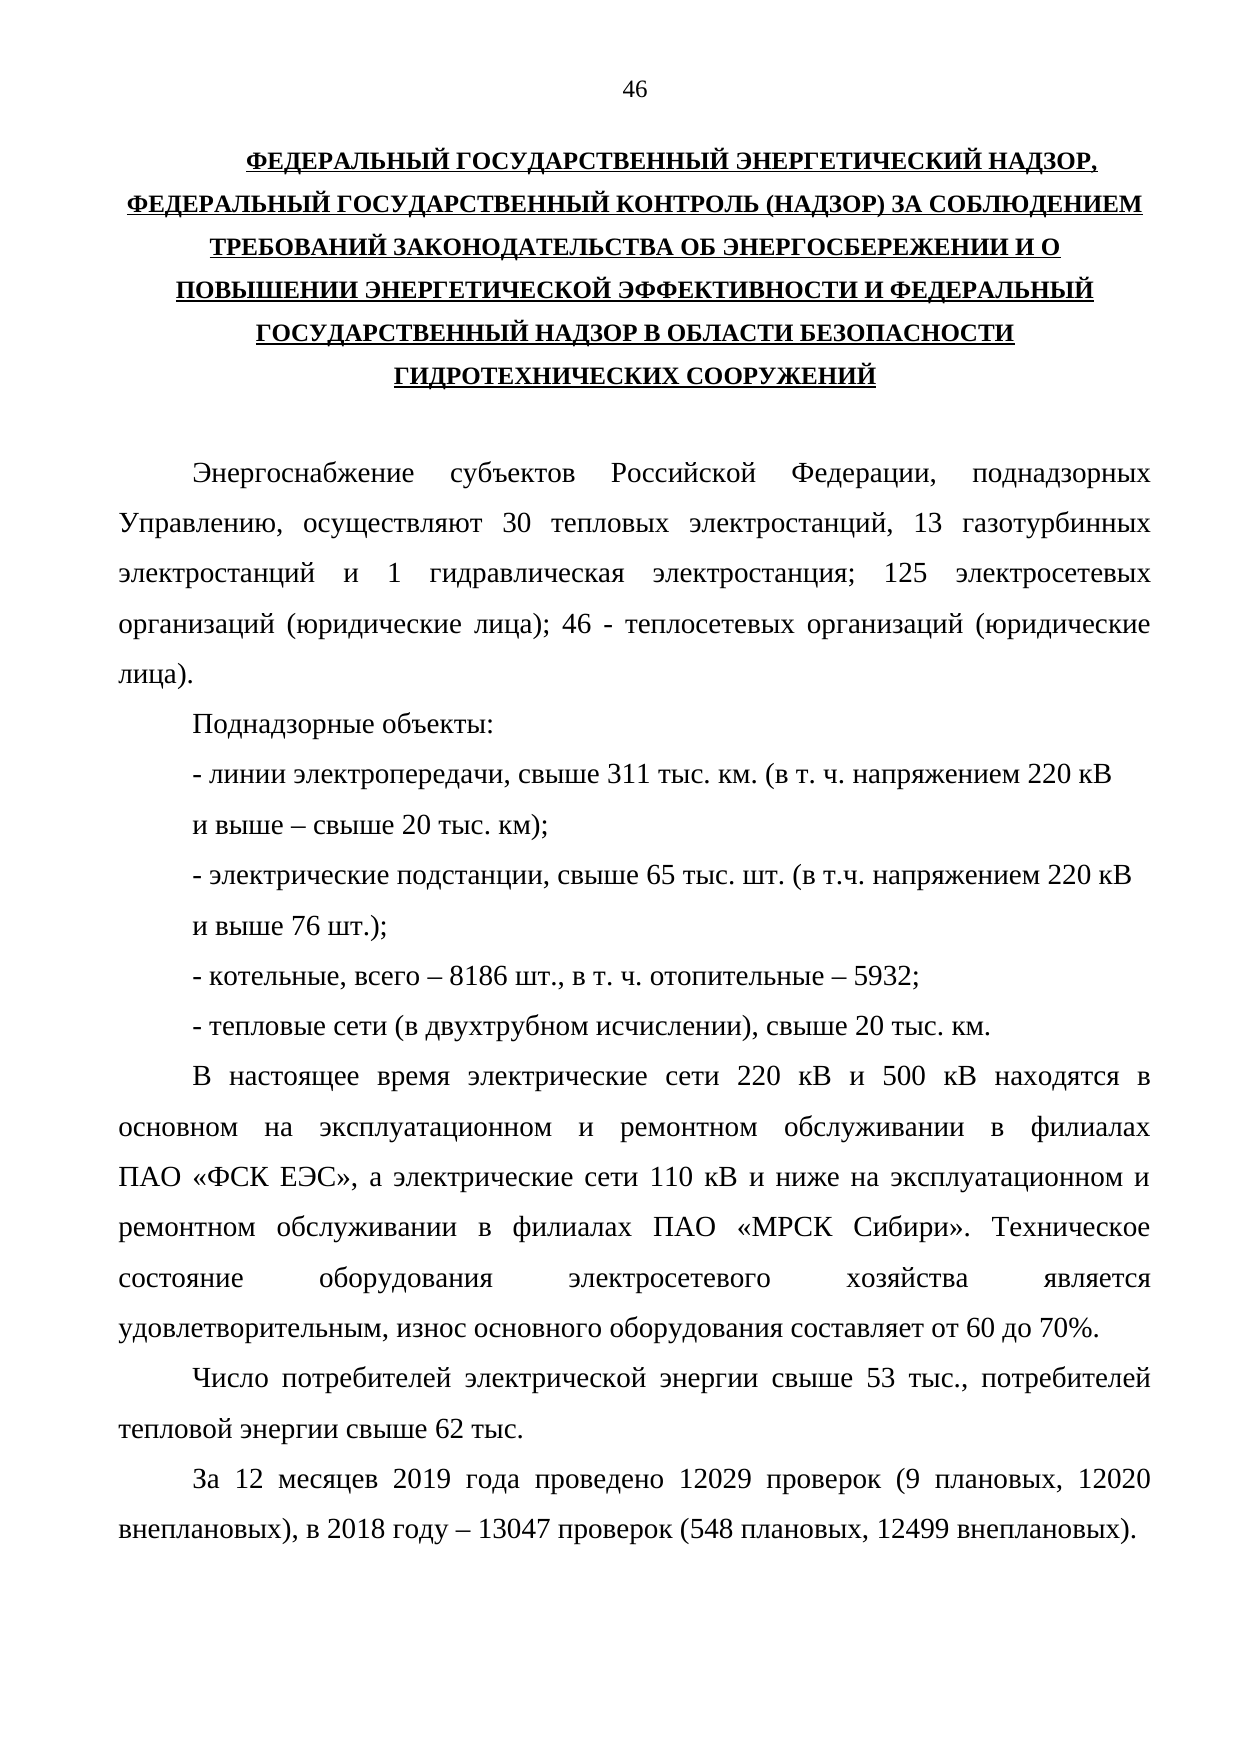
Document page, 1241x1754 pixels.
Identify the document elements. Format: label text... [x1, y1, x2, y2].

text - тепловые сети (в двухтрубном исчислении), свыше 20 тыс. км. [118, 1008, 1152, 1042]
text Энергоснабжение субъектов Российской Федерации, поднадзорных Управлению, осуществляют 30 тепловых электростанций, 13 газотурбинных электростанций и 1 гидравлическая электростанция; 125 электросетевых организаций (юридические лица); 46 - теплосетевых организаций (юридические лица). [118, 455, 1152, 689]
text Поднадзорные объекты: [118, 706, 1152, 740]
text Число потребителей электрической энергии свыше 53 тыс., потребителей тепловой энергии свыше 62 тыс. [118, 1360, 1152, 1444]
text За 12 месяцев 2019 года проведено 12029 проверок (9 плановых, 12020 внеплановых), в 2018 году – 13047 проверок (548 плановых, 12499 внеплановых). [118, 1461, 1152, 1545]
text В настоящее время электрические сети 220 кВ и 500 кВ находятся в основном на эксплуатационном и ремонтном обслуживании в филиалах ПАО «ФСК ЕЭС», а электрические сети 110 кВ и ниже на эксплуатационном и ремонтном обслуживании в филиалах ПАО «МРСК Сибири». Техническое состояние оборудования электросетевого хозяйства является удовлетворительным, износ основного оборудования составляет от 60 до 70%. [118, 1058, 1152, 1344]
text и выше 76 шт.); [118, 908, 1152, 941]
text и выше – свыше 20 тыс. км); [118, 807, 1152, 841]
text - линии электропередачи, свыше 311 тыс. км. (в т. ч. напряжением 220 кВ [118, 757, 1152, 790]
text - электрические подстанции, свыше 65 тыс. шт. (в т.ч. напряжением 220 кВ [118, 857, 1152, 891]
text - котельные, всего – 8186 шт., в т. ч. отопительные – 5932; [118, 958, 1152, 991]
text федеральный государственный энергетический надзор, федеральный государственный контроль (надзор) за соблюдением требований законодательства об энергосбережении и о повышении энергетической эффективности и федеральный государственный надзор в области безопасности гидротехнических сооружений [118, 146, 1152, 390]
